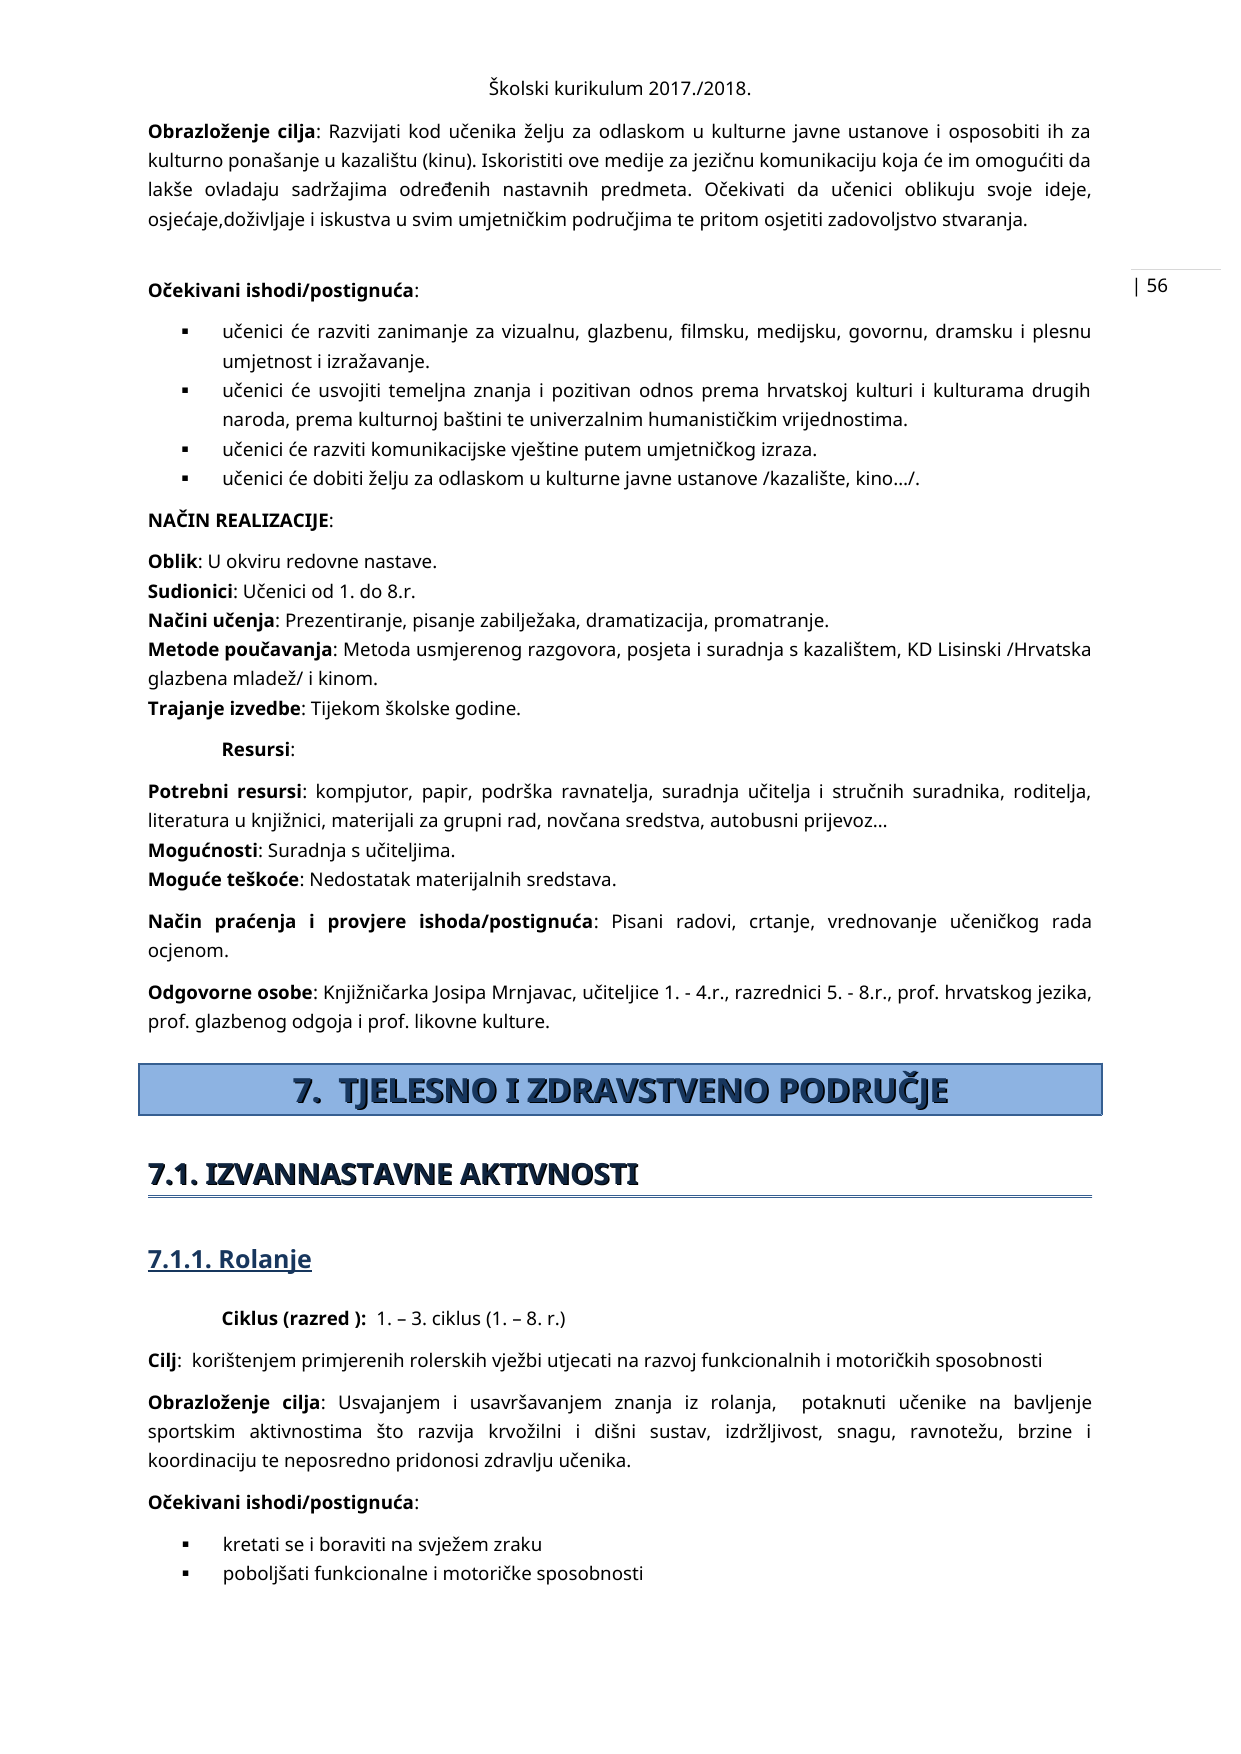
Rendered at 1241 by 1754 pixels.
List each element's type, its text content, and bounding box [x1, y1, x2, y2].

list Sudionici: Učenici od 1. do 8.r. [148, 578, 1092, 603]
list poboljšati funkcionalne i motoričke sposobnosti [185, 1560, 1092, 1586]
list Obrazloženje cilja: Usvajanjem i usavršavanjem znanja iz rolanja, potaknuti učenike na bavljenje sportskim aktivnostima što razvija krvožilni i dišni sustav, izdržljivost, snagu, ravnotežu, brzine i koordinaciju te neposredno pridonosi zdravlju učenika. [148, 1389, 1092, 1473]
text NAČIN REALIZACIJE: [148, 507, 1092, 532]
subtitle 7. TJELESNO I ZDRAVSTVENO PODRUČJE [140, 1065, 1101, 1114]
list učenici će razviti zanimanje za vizualnu, glazbenu, filmsku, medijsku, govornu, dramsku i plesnu umjetnost i izražavanje. [185, 319, 1092, 373]
subtitle 7.1. IZVANNASTAVNE AKTIVNOSTI [148, 1153, 1092, 1195]
list Metode poučavanja: Metoda usmjerenog razgovora, posjeta i suradnja s kazalištem, KD Lisinski /Hrvatska glazbena mladež/ i kinom. [148, 636, 1092, 691]
list Cilj: korištenjem primjerenih rolerskih vježbi utjecati na razvoj funkcionalnih i motoričkih sposobnosti [148, 1347, 1092, 1373]
text Obrazloženje cilja: Razvijati kod učenika želju za odlaskom u kulturne javne ustanove i osposobiti ih za kulturno ponašanje u kazalištu (kinu). Iskoristiti ove medije za jezičnu komunikaciju koja će im omogućiti da lakše ovladaju sadržajima određenih nastavnih predmeta. Očekivati da učenici oblikuju svoje ideje, osjećaje,doživljaje i iskustva u svim umjetničkim područjima te pritom osjetiti zadovoljstvo stvaranja. [148, 118, 1092, 231]
list Potrebni resursi: kompjutor, papir, podrška ravnatelja, suradnja učitelja i stručnih suradnika, roditelja, literatura u knjižnici, materijali za grupni rad, novčana sredstva, autobusni prijevoz… [148, 778, 1092, 833]
text Odgovorne osobe: Knjižničarka Josipa Mrnjavac, učiteljice 1. - 4.r., razrednici 5. - 8.r., prof. hrvatskog jezika, prof. glazbenog odgoja i prof. likovne kulture. [148, 979, 1092, 1034]
list Trajanje izvedbe: Tijekom školske godine. [148, 695, 1092, 721]
list Očekivani ishodi/postignuća: [148, 1489, 1092, 1515]
text Način praćenja i provjere ishoda/postignuća: Pisani radovi, crtanje, vrednovanje učeničkog rada ocjenom. [148, 908, 1092, 963]
list Načini učenja: Prezentiranje, pisanje zabilježaka, dramatizacija, promatranje. [148, 607, 1092, 633]
list Mogućnosti: Suradnja s učiteljima. [148, 837, 1092, 863]
text Očekivani ishodi/postignuća: [148, 277, 1092, 302]
list Oblik: U okviru redovne nastave. [148, 549, 1092, 574]
list Ciklus (razred ): 1. – 3. ciklus (1. – 8. r.) [148, 1305, 1092, 1331]
list učenici će usvojiti temeljna znanja i pozitivan odnos prema hrvatskoj kulturi i kulturama drugih naroda, prema kulturnoj baštini te univerzalnim humanističkim vrijednostima. [185, 377, 1092, 432]
text Resursi: [148, 737, 1092, 762]
list učenici će dobiti želju za odlaskom u kulturne javne ustanove /kazalište, kino…/. [185, 465, 1092, 491]
subtitle 7.1.1. Rolanje [148, 1241, 1092, 1275]
list Moguće teškoće: Nedostatak materijalnih sredstava. [148, 866, 1092, 892]
list kretati se i boraviti na svježem zraku [185, 1531, 1092, 1557]
list učenici će razviti komunikacijske vještine putem umjetničkog izraza. [185, 436, 1092, 461]
